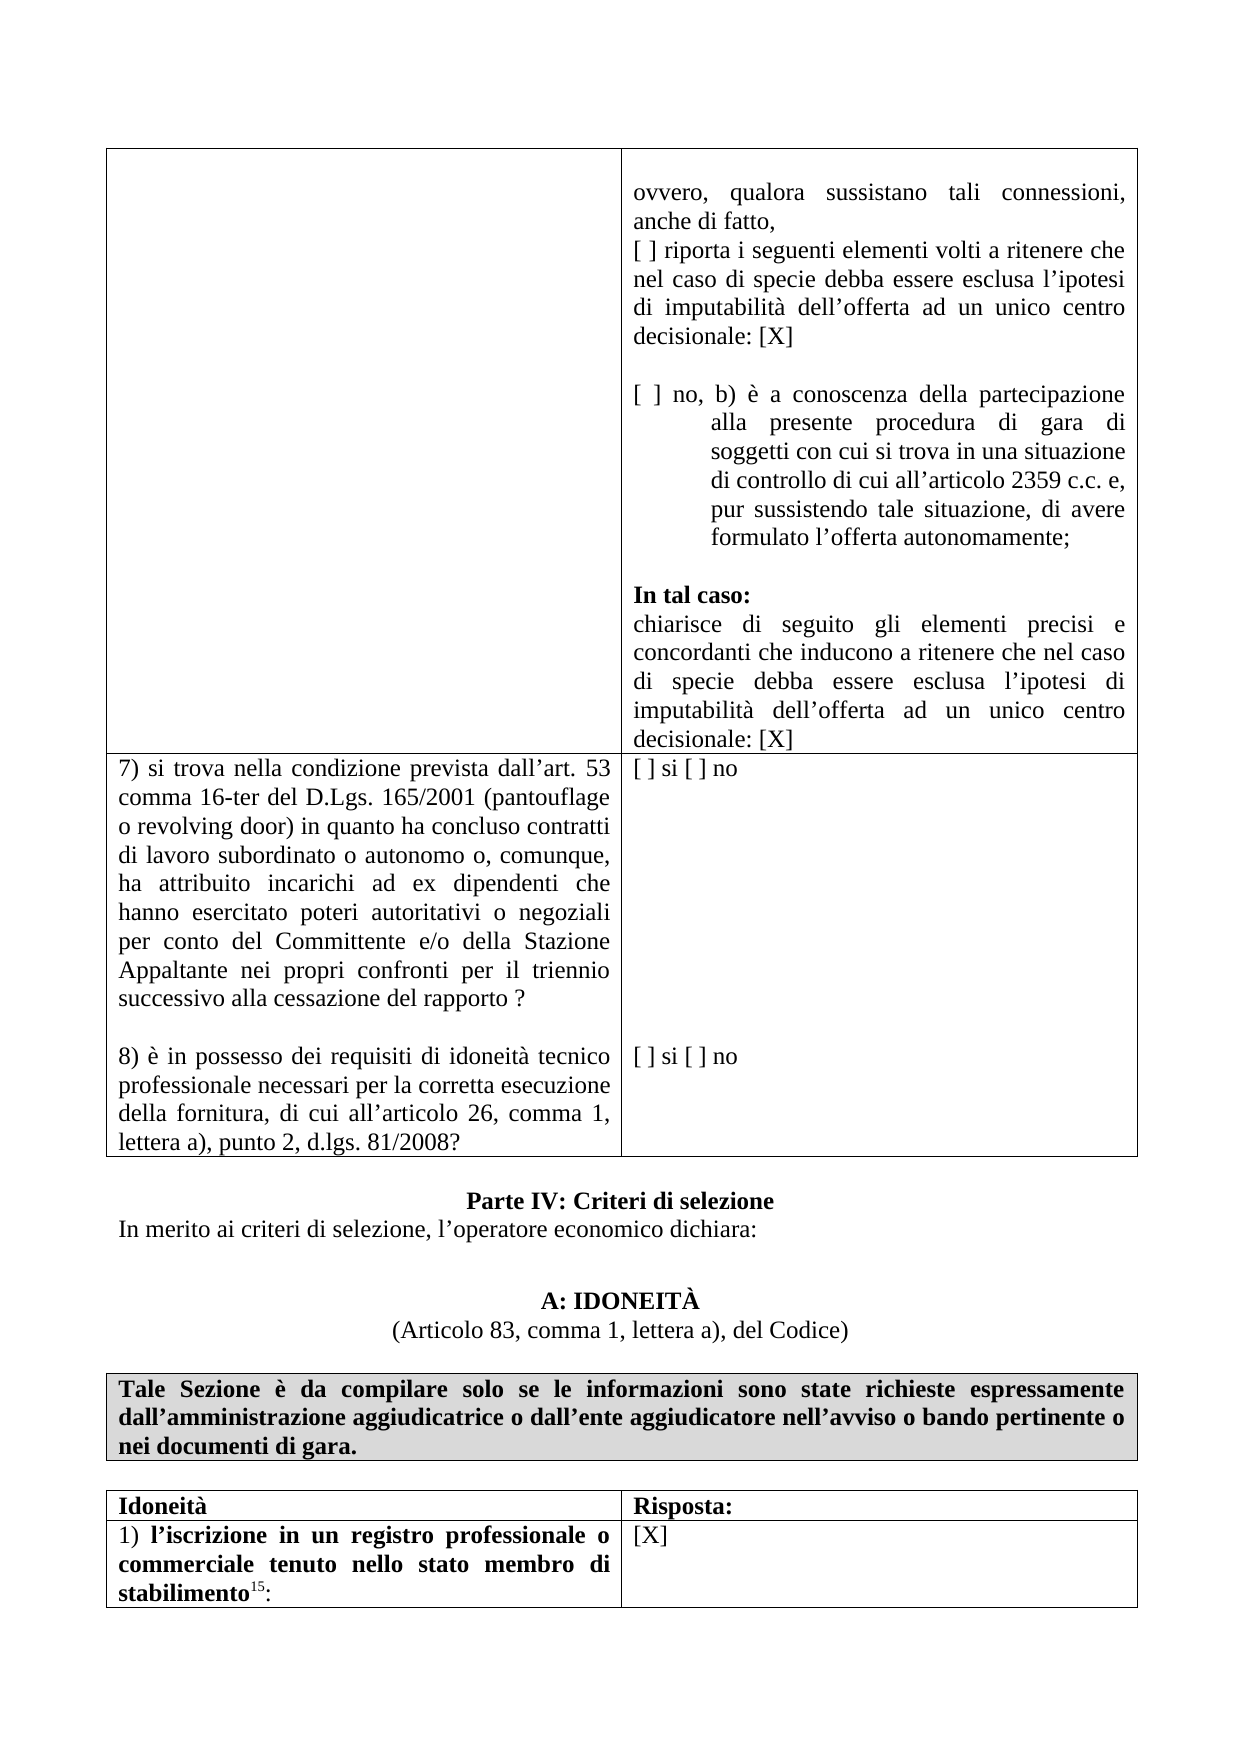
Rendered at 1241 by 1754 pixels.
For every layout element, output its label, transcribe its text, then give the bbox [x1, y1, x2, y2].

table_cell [107, 149, 621, 752]
text In merito ai criteri di selezione, l’operatore economico dichiara: [118, 1214, 1122, 1243]
table_cell [X] [622, 1521, 1137, 1607]
table_cell 7) si trova nella condizione prevista dall’art. 53 comma 16-ter del D.Lgs. 165/2001 (pantouflage o revolving door) in quanto ha concluso contratti di lavoro subordinato o autonomo o, comunque, ha attribuito incarichi ad ex dipendenti che hanno esercitato poteri autoritativi o negoziali per conto del Committente e/o della Stazione Appaltante nei propri confronti per il triennio successivo alla cessazione del rapporto ? 8) è in possesso dei requisiti di idoneità tecnico professionale necessari per la corretta esecuzione della fornitura, di cui all’articolo 26, comma 1, lettera a), punto 2, d.lgs. 81/2008? [107, 754, 621, 1156]
text Parte IV: Criteri di selezione [118, 1186, 1122, 1214]
table_header Risposta: [622, 1491, 1137, 1519]
table_header Idoneità [107, 1491, 621, 1519]
table_cell 1) l’iscrizione in un registro professionale o commerciale tenuto nello stato membro di stabilimento: [107, 1521, 621, 1607]
table_header Tale Sezione è da compilare solo se le informazioni sono state richieste espressamente dall’amministrazione aggiudicatrice o dall’ente aggiudicatore nell’avviso o bando pertinente o nei documenti di gara. [107, 1374, 1137, 1460]
text (Articolo 83, comma 1, lettera a), del Codice) [118, 1315, 1122, 1344]
text A: IDONEITà [118, 1286, 1122, 1315]
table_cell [622, 149, 1137, 752]
table_cell [ ] si [ ] no [ ] si [ ] no [622, 754, 1137, 1156]
